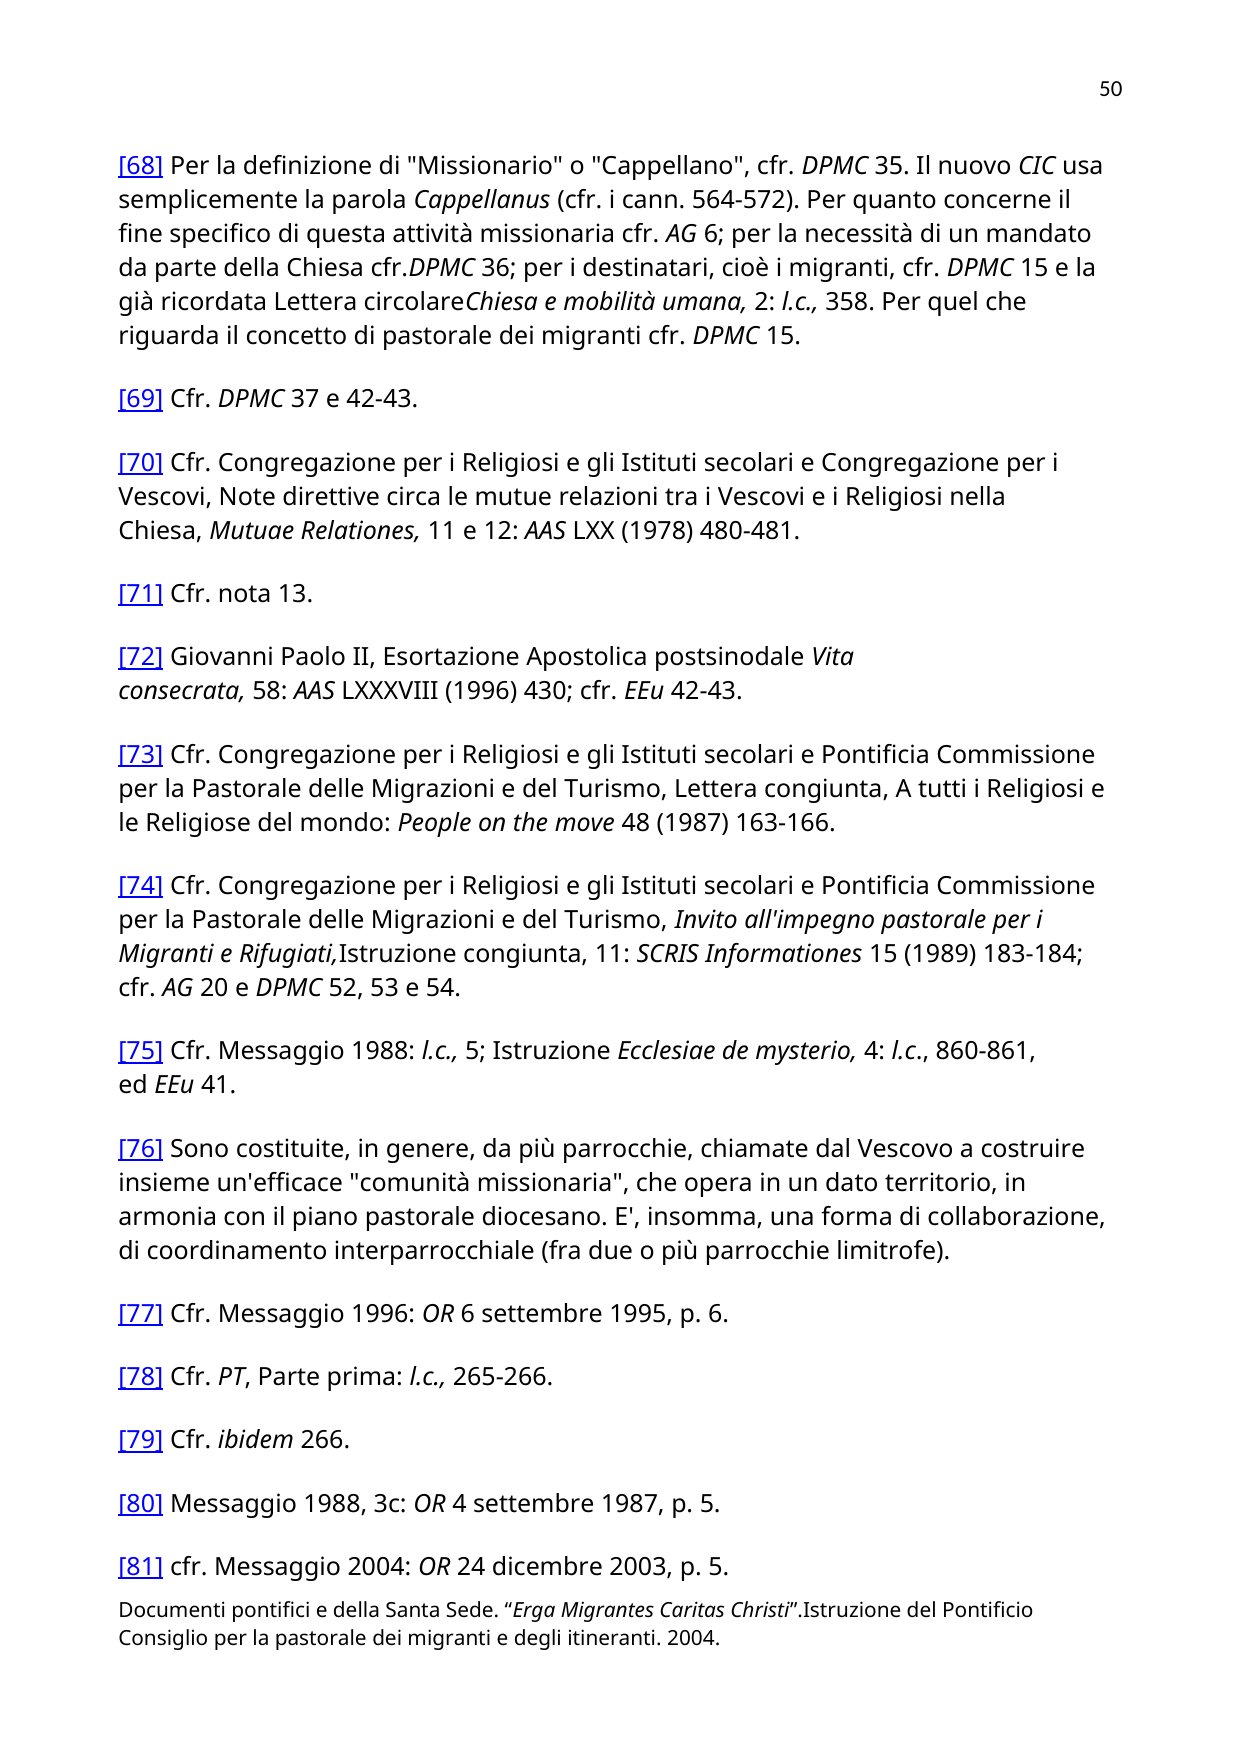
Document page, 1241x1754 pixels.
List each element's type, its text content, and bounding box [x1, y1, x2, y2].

text [73] Cfr. Congregazione per i Religiosi e gli Istituti secolari e Pontificia Commissione per la Pastorale delle Migrazioni e del Turismo, Lettera congiunta, A tutti i Religiosi e le Religiose del mondo: People on the move 48 (1987) 163-166. [118, 736, 1122, 838]
text [81] cfr. Messaggio 2004: OR 24 dicembre 2003, p. 5. [118, 1549, 1122, 1583]
text [72] Giovanni Paolo II, Esortazione Apostolica postsinodale Vita consecrata, 58: AAS LXXXVIII (1996) 430; cfr. EEu 42-43. [118, 639, 1122, 707]
text [78] Cfr. PT, Parte prima: l.c., 265-266. [118, 1359, 1122, 1393]
text [80] Messaggio 1988, 3c: OR 4 settembre 1987, p. 5. [118, 1485, 1122, 1519]
text [68] Per la definizione di "Missionario" o "Cappellano", cfr. DPMC 35. Il nuovo CIC usa semplicemente la parola Cappellanus (cfr. i cann. 564-572). Per quanto concerne il fine specifico di questa attività missionaria cfr. AG 6; per la necessità di un mandato da parte della Chiesa cfr.DPMC 36; per i destinatari, cioè i migranti, cfr. DPMC 15 e la già ricordata Lettera circolareChiesa e mobilità umana, 2: l.c., 358. Per quel che riguarda il concetto di pastorale dei migranti cfr. DPMC 15. [118, 148, 1122, 352]
text [79] Cfr. ibidem 266. [118, 1422, 1122, 1456]
text [75] Cfr. Messaggio 1988: l.c., 5; Istruzione Ecclesiae de mysterio, 4: l.c., 860-861, ed EEu 41. [118, 1033, 1122, 1101]
text [76] Sono costituite, in genere, da più parrocchie, chiamate dal Vescovo a costruire insieme un'efficace "comunità missionaria", che opera in un dato territorio, in armonia con il piano pastorale diocesano. E', insomma, una forma di collaborazione, di coordinamento interparrocchiale (fra due o più parrocchie limitrofe). [118, 1130, 1122, 1267]
text [70] Cfr. Congregazione per i Religiosi e gli Istituti secolari e Congregazione per i Vescovi, Note direttive circa le mutue relazioni tra i Vescovi e i Religiosi nella Chiesa, Mutuae Relationes, 11 e 12: AAS LXX (1978) 480-481. [118, 444, 1122, 547]
text [71] Cfr. nota 13. [118, 576, 1122, 610]
text [77] Cfr. Messaggio 1996: OR 6 settembre 1995, p. 6. [118, 1296, 1122, 1330]
text [69] Cfr. DPMC 37 e 42-43. [118, 381, 1122, 415]
text [74] Cfr. Congregazione per i Religiosi e gli Istituti secolari e Pontificia Commissione per la Pastorale delle Migrazioni e del Turismo, Invito all'impegno pastorale per i Migranti e Rifugiati,Istruzione congiunta, 11: SCRIS Informationes 15 (1989) 183-184; cfr. AG 20 e DPMC 52, 53 e 54. [118, 868, 1122, 1004]
